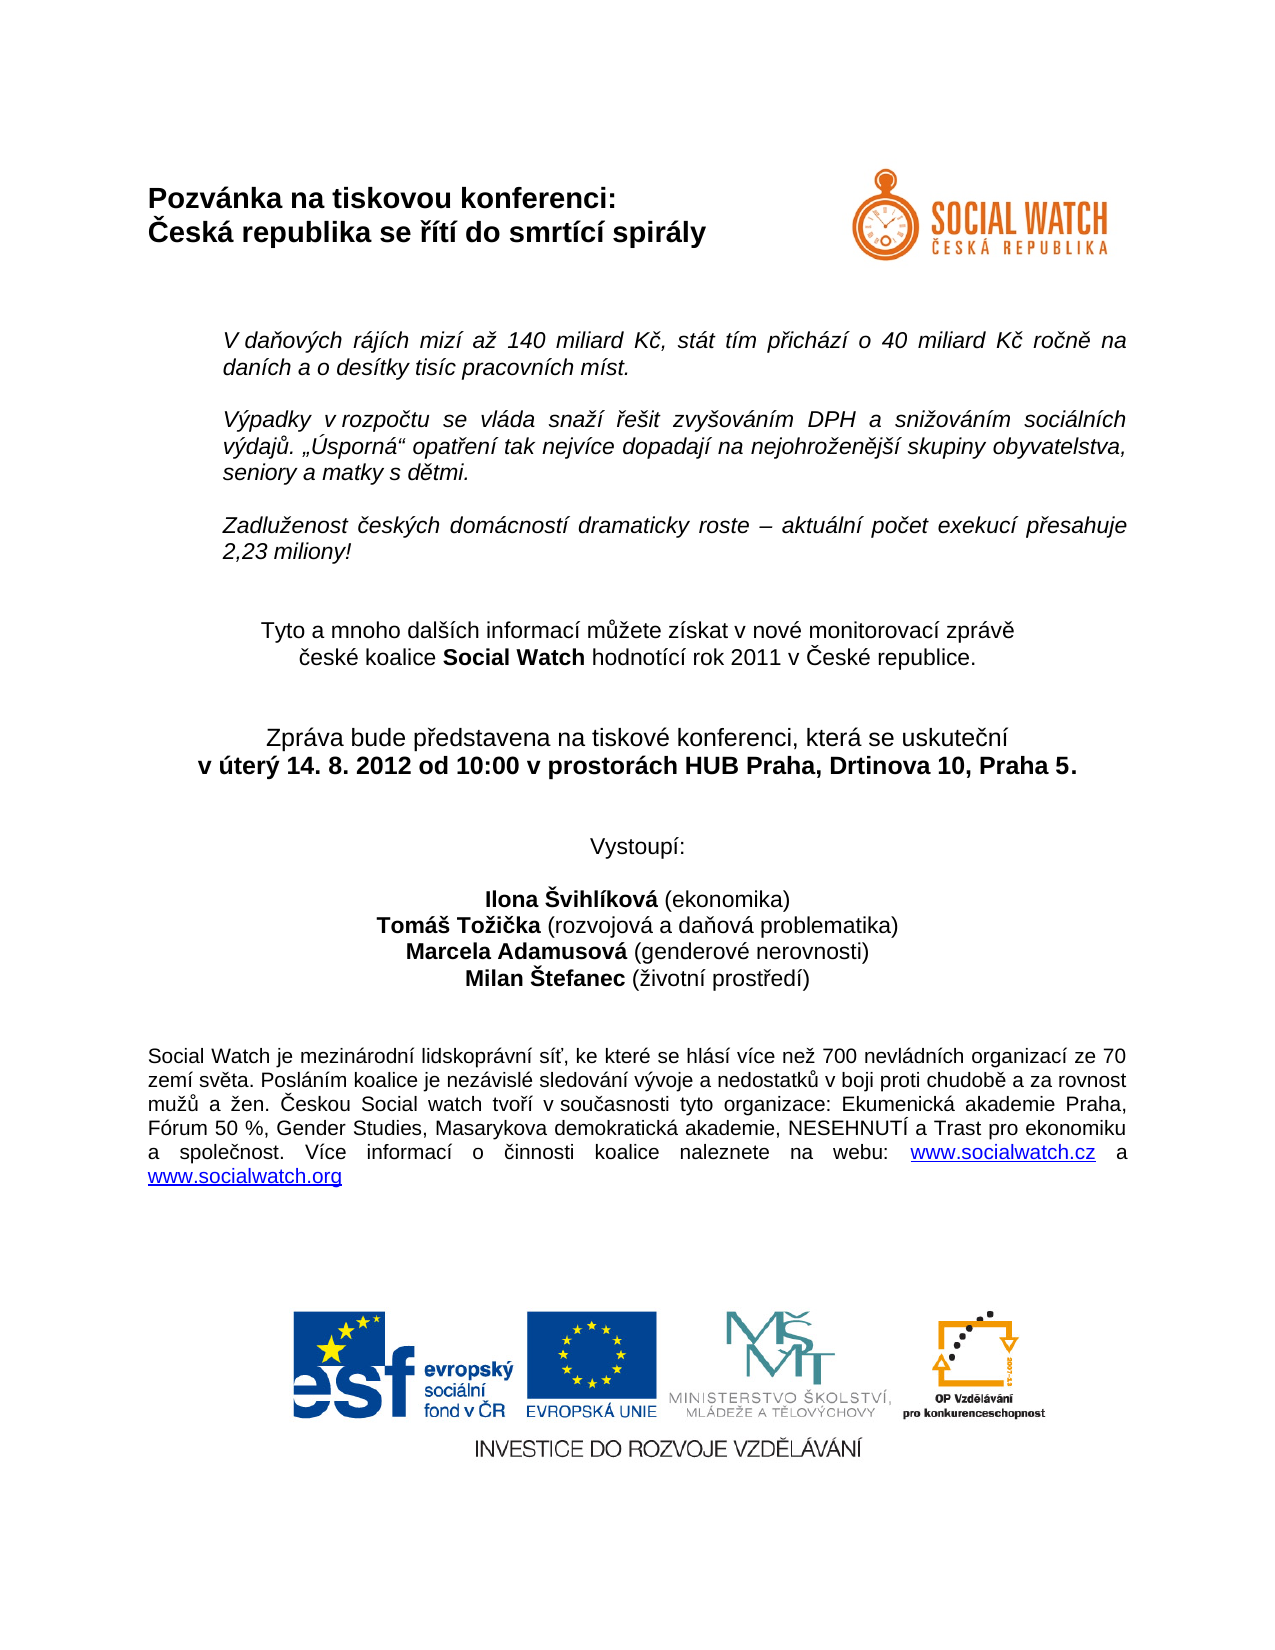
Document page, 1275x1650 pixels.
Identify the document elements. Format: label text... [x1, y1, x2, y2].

text v úterý 14. 8. 2012 od 10:00 v prostorách HUB Praha, Drtinova 10, Praha 5. [148, 751, 1127, 780]
list Zadluženost českých domácností dramaticky roste – aktuální počet exekucí přesahuje 2,23 miliony! [223, 512, 1127, 564]
text Česká republika se řítí do smrtící spirály [148, 215, 832, 248]
text Marcela Adamusová (genderové nerovnosti) [148, 938, 1127, 964]
picture [832, 147, 1128, 281]
text Ilona Švihlíková (ekonomika) [148, 886, 1127, 912]
text Tomáš Tožička (rozvojová a daňová problematika) [148, 912, 1127, 938]
list Výpadky v rozpočtu se vláda snaží řešit zvyšováním DPH a snižováním sociálních výdajů. „Úsporná“ opatření tak nejvíce dopadají na nejohroženější skupiny obyvatelstva, seniory a matky s dětmi. [223, 406, 1127, 485]
picture [147, 1273, 1195, 1494]
text české koalice Social Watch hodnotící rok 2011 v České republice. [148, 643, 1127, 670]
text Pozvánka na tiskovou konferenci: [148, 181, 832, 215]
text Social Watch je mezinárodní lidskoprávní síť, ke které se hlásí více než 700 nevládních organizací ze 70 zemí světa. Posláním koalice je nezávislé sledování vývoje a nedostatků v boji proti chudobě a za rovnost mužů a žen. Českou Social watch tvoří v současnosti tyto organizace: Ekumenická akademie Praha, Fórum 50 %, Gender Studies, Masarykova demokratická akademie, NESEHNUTÍ a Trast pro ekonomiku a společnost. Více informací o činnosti koalice naleznete na webu: www.socialwatch.cz a www.socialwatch.org [148, 1044, 1127, 1187]
text Vystoupí: [148, 833, 1127, 859]
text Milan Štefanec (životní prostředí) [148, 964, 1127, 991]
text Tyto a mnoho dalších informací můžete získat v nové monitorovací zprávě [148, 617, 1127, 643]
text Zpráva bude představena na tiskové konferenci, která se uskuteční [148, 723, 1127, 751]
list V daňových rájích mizí až 140 miliard Kč, stát tím přichází o 40 miliard Kč ročně na daních a o desítky tisíc pracovních míst. [223, 327, 1127, 380]
